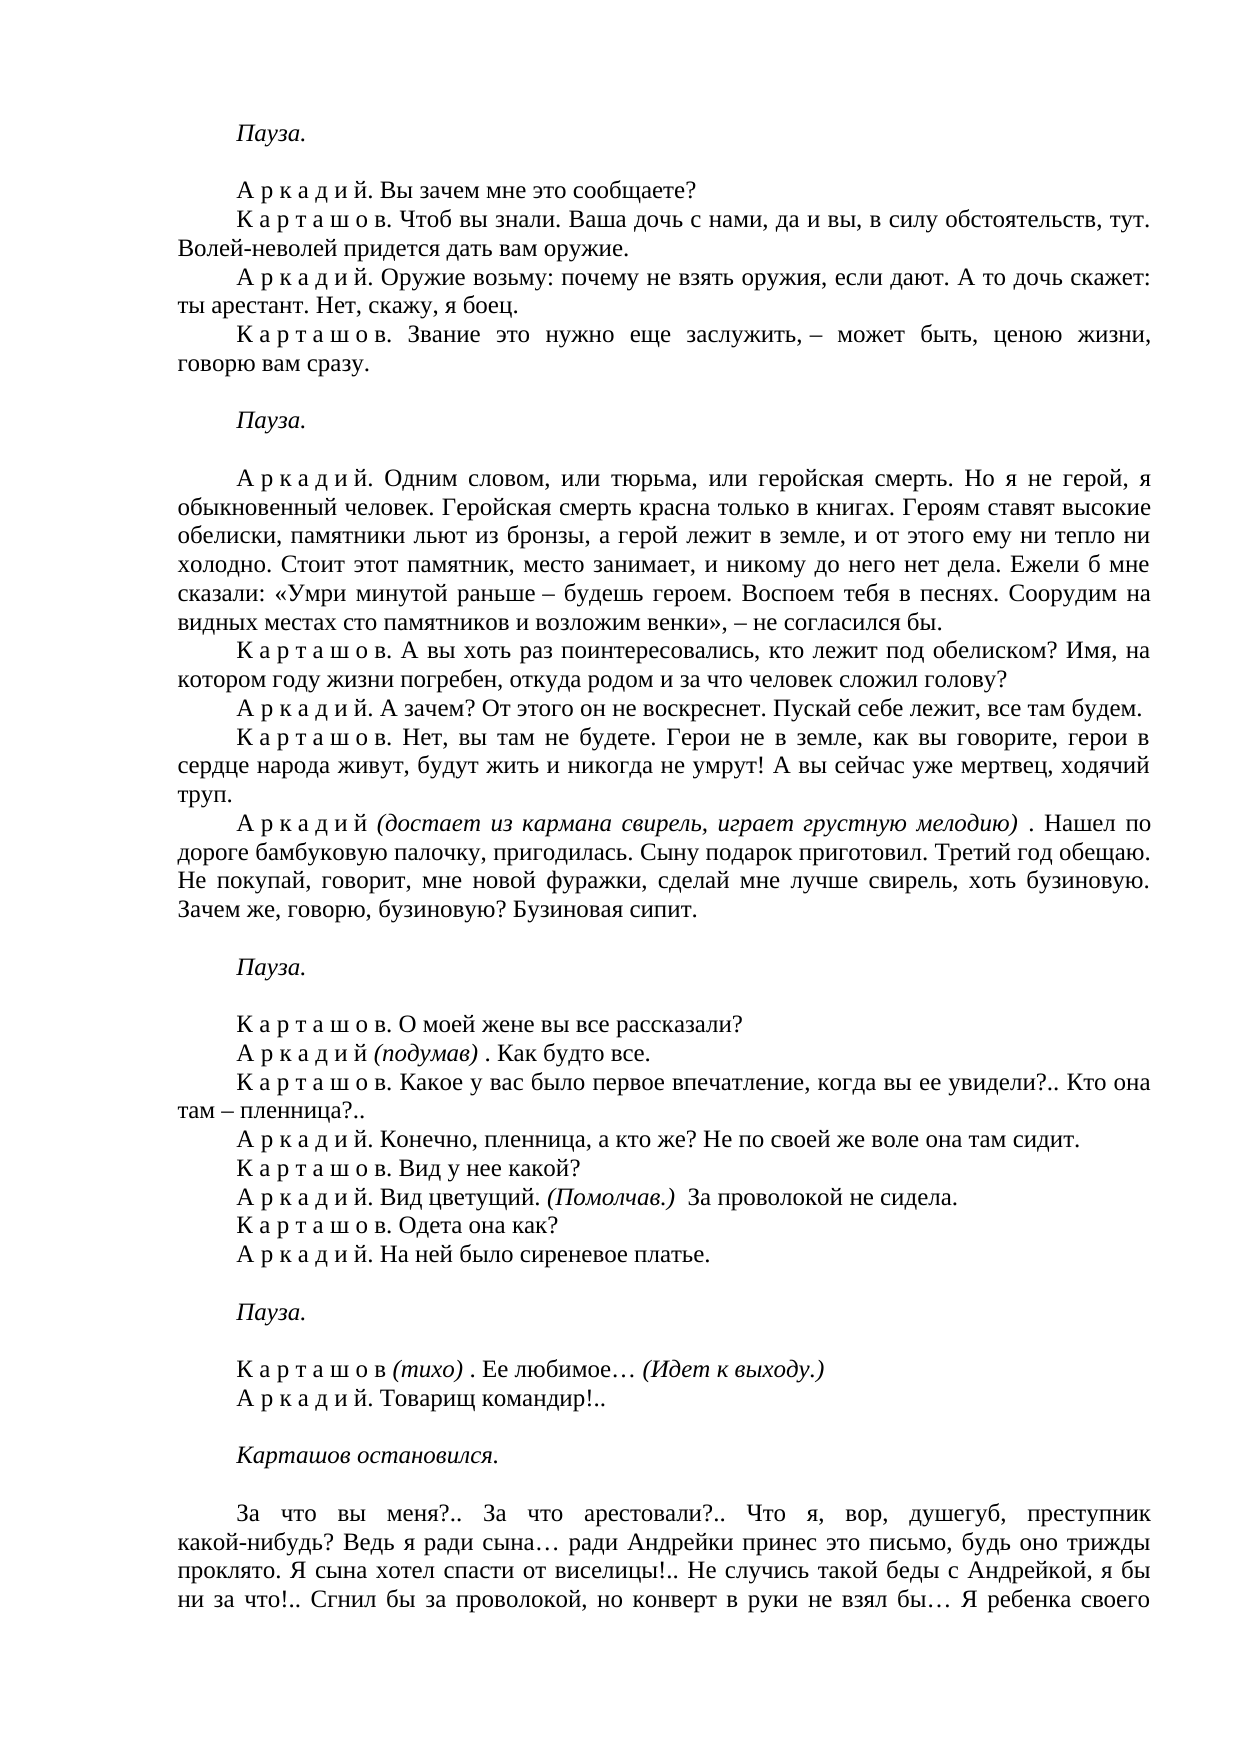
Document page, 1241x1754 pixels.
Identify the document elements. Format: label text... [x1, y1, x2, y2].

text Пауза. [177, 118, 1152, 147]
text К а р т а ш о в. О моей жене вы все рассказали? [177, 1009, 1152, 1038]
text К а р т а ш о в. Одета она как? [177, 1211, 1152, 1239]
text А р к а д и й. А зачем? От этого он не воскреснет. Пускай себе лежит, все там будем. [177, 693, 1152, 722]
text А р к а д и й. Оружие возьму: почему не взять оружия, если дают. А то дочь скажет: ты арестант. Нет, скажу, я боец. [177, 262, 1152, 319]
text А р к а д и й. На ней было сиреневое платье. [177, 1239, 1152, 1268]
text А р к а д и й. Вы зачем мне это сообщаете? [177, 176, 1152, 204]
text К а р т а ш о в (тихо) . Ее любимое… (Идет к выходу.) [177, 1354, 1152, 1383]
text К а р т а ш о в. Нет, вы там не будете. Герои не в земле, как вы говорите, герои в сердце народа живут, будут жить и никогда не умрут! А вы сейчас уже мертвец, ходячий труп. [177, 722, 1152, 808]
text К а р т а ш о в. Чтоб вы знали. Ваша дочь с нами, да и вы, в силу обстоятельств, тут. Волей-неволей придется дать вам оружие. [177, 204, 1152, 262]
text А р к а д и й. Одним словом, или тюрьма, или геройская смерть. Но я не герой, я обыкновенный человек. Геройская смерть красна только в книгах. Героям ставят высокие обелиски, памятники льют из бронзы, а герой лежит в земле, и от этого ему ни тепло ни холодно. Стоит этот памятник, место занимает, и никому до него нет дела. Ежели б мне сказали: «Умри минутой раньше – будешь героем. Воспоем тебя в песнях. Соорудим на видных местах сто памятников и возложим венки», – не согласился бы. [177, 463, 1152, 636]
text А р к а д и й. Вид цветущий. (Помолчав.) За проволокой не сидела. [177, 1182, 1152, 1211]
text К а р т а ш о в. Звание это нужно еще заслужить, – может быть, ценою жизни, говорю вам сразу. [177, 319, 1152, 377]
text Пауза. [177, 952, 1152, 981]
text Пауза. [177, 406, 1152, 434]
text А р к а д и й. Товарищ командир!.. [177, 1383, 1152, 1412]
text А р к а д и й. Конечно, пленница, а кто же? Не по своей же воле она там сидит. [177, 1124, 1152, 1153]
text К а р т а ш о в. Какое у вас было первое впечатление, когда вы ее увидели?.. Кто она там – пленница?.. [177, 1067, 1152, 1124]
text А р к а д и й (достает из кармана свирель, играет грустную мелодию) . Нашел по дороге бамбуковую палочку, пригодилась. Сыну подарок приготовил. Третий год обещаю. Не покупай, говорит, мне новой фуражки, сделай мне лучше свирель, хоть бузиновую. Зачем же, говорю, бузиновую? Бузиновая сипит. [177, 808, 1152, 923]
text К а р т а ш о в. Вид у нее какой? [177, 1153, 1152, 1182]
text К а р т а ш о в. А вы хоть раз поинтересовались, кто лежит под обелиском? Имя, на котором году жизни погребен, откуда родом и за что человек сложил голову? [177, 636, 1152, 693]
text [177, 1498, 1152, 1613]
text Карташов остановился. [177, 1441, 1152, 1469]
text Пауза. [177, 1297, 1152, 1326]
text А р к а д и й (подумав) . Как будто все. [177, 1038, 1152, 1067]
